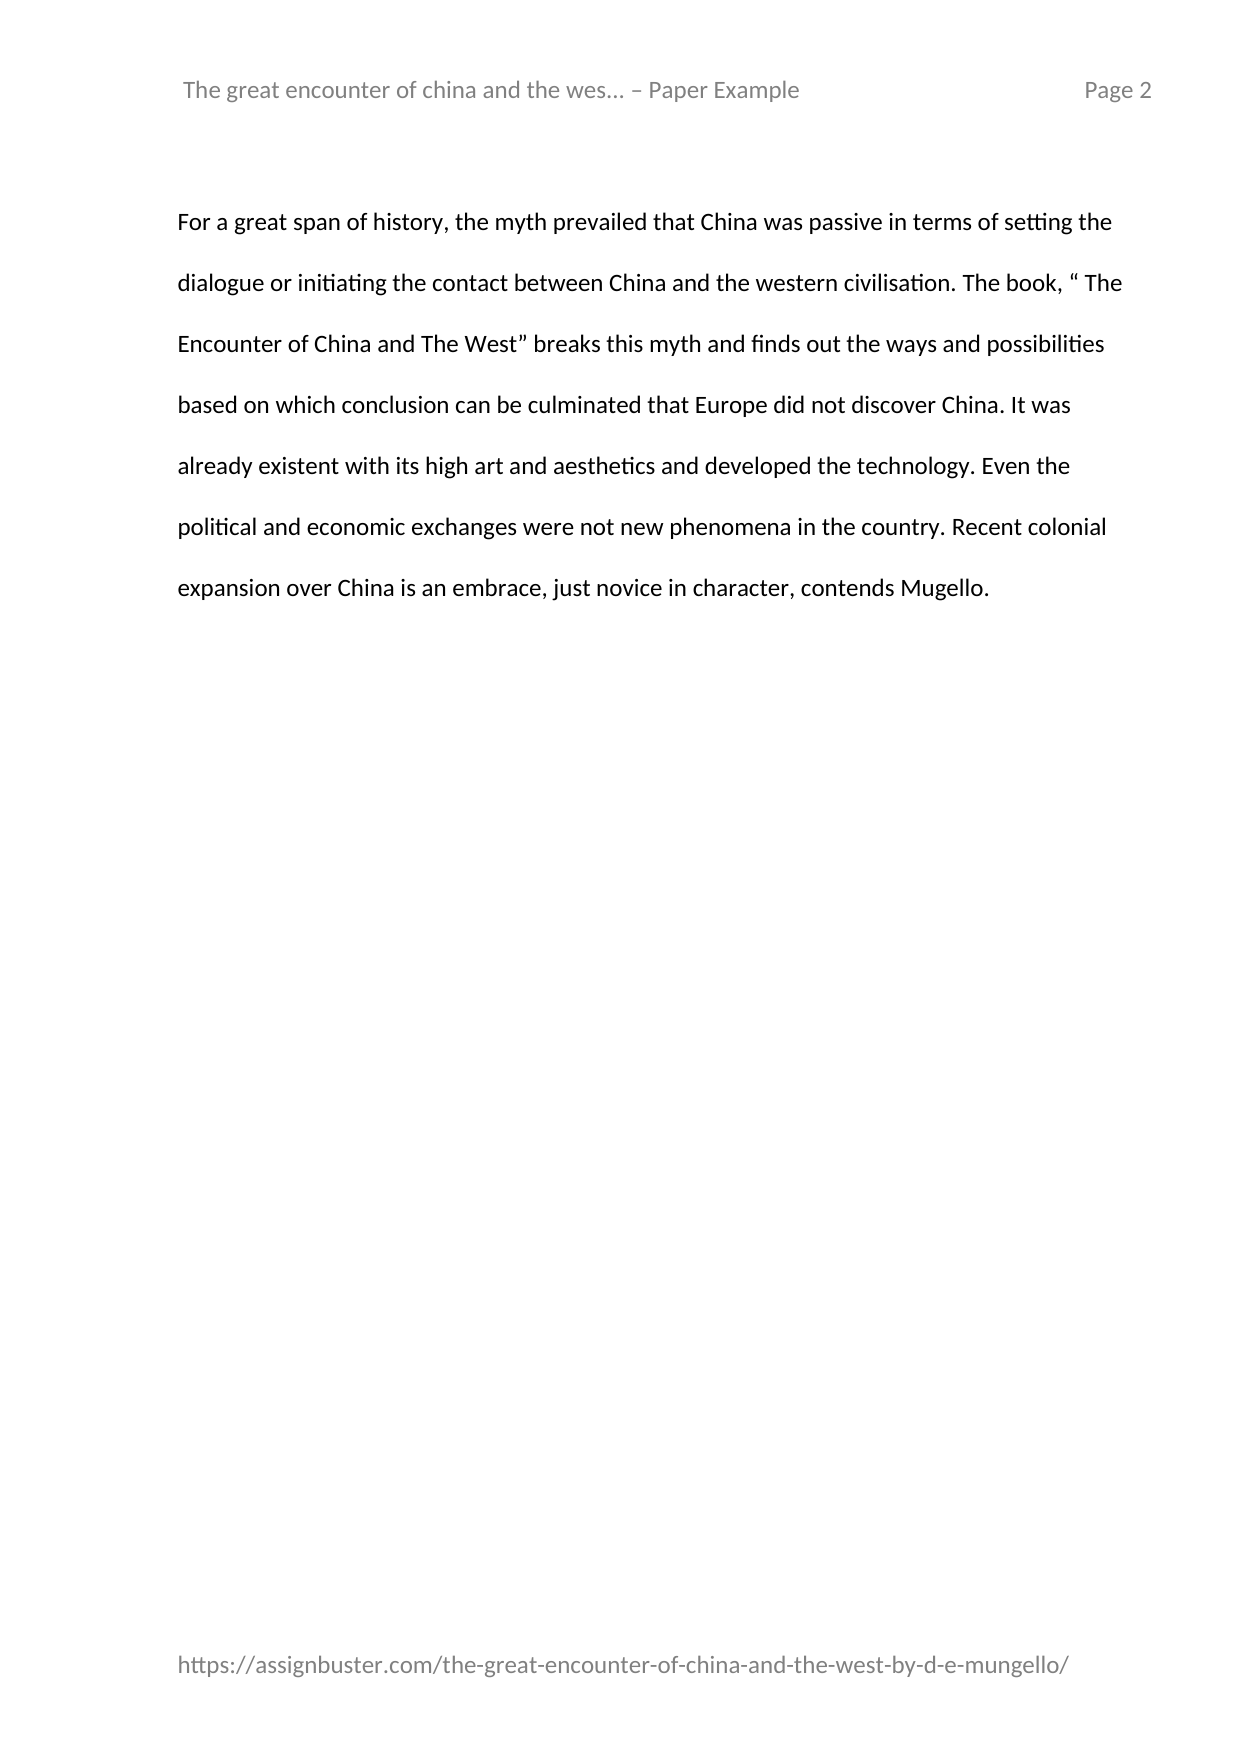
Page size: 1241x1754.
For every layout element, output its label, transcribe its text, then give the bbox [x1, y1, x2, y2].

text For a great span of history, the myth prevailed that China was passive in terms of setting the dialogue or initiating the contact between China and the western civilisation. The book, “ The Encounter of China and The West” breaks this myth and finds out the ways and possibilities based on which conclusion can be culminated that Europe did not discover China. It was already existent with its high art and aesthetics and developed the technology. Even the political and economic exchanges were not new phenomena in the country. Recent colonial expansion over China is an embrace, just novice in character, contends Mugello. [177, 145, 1152, 603]
